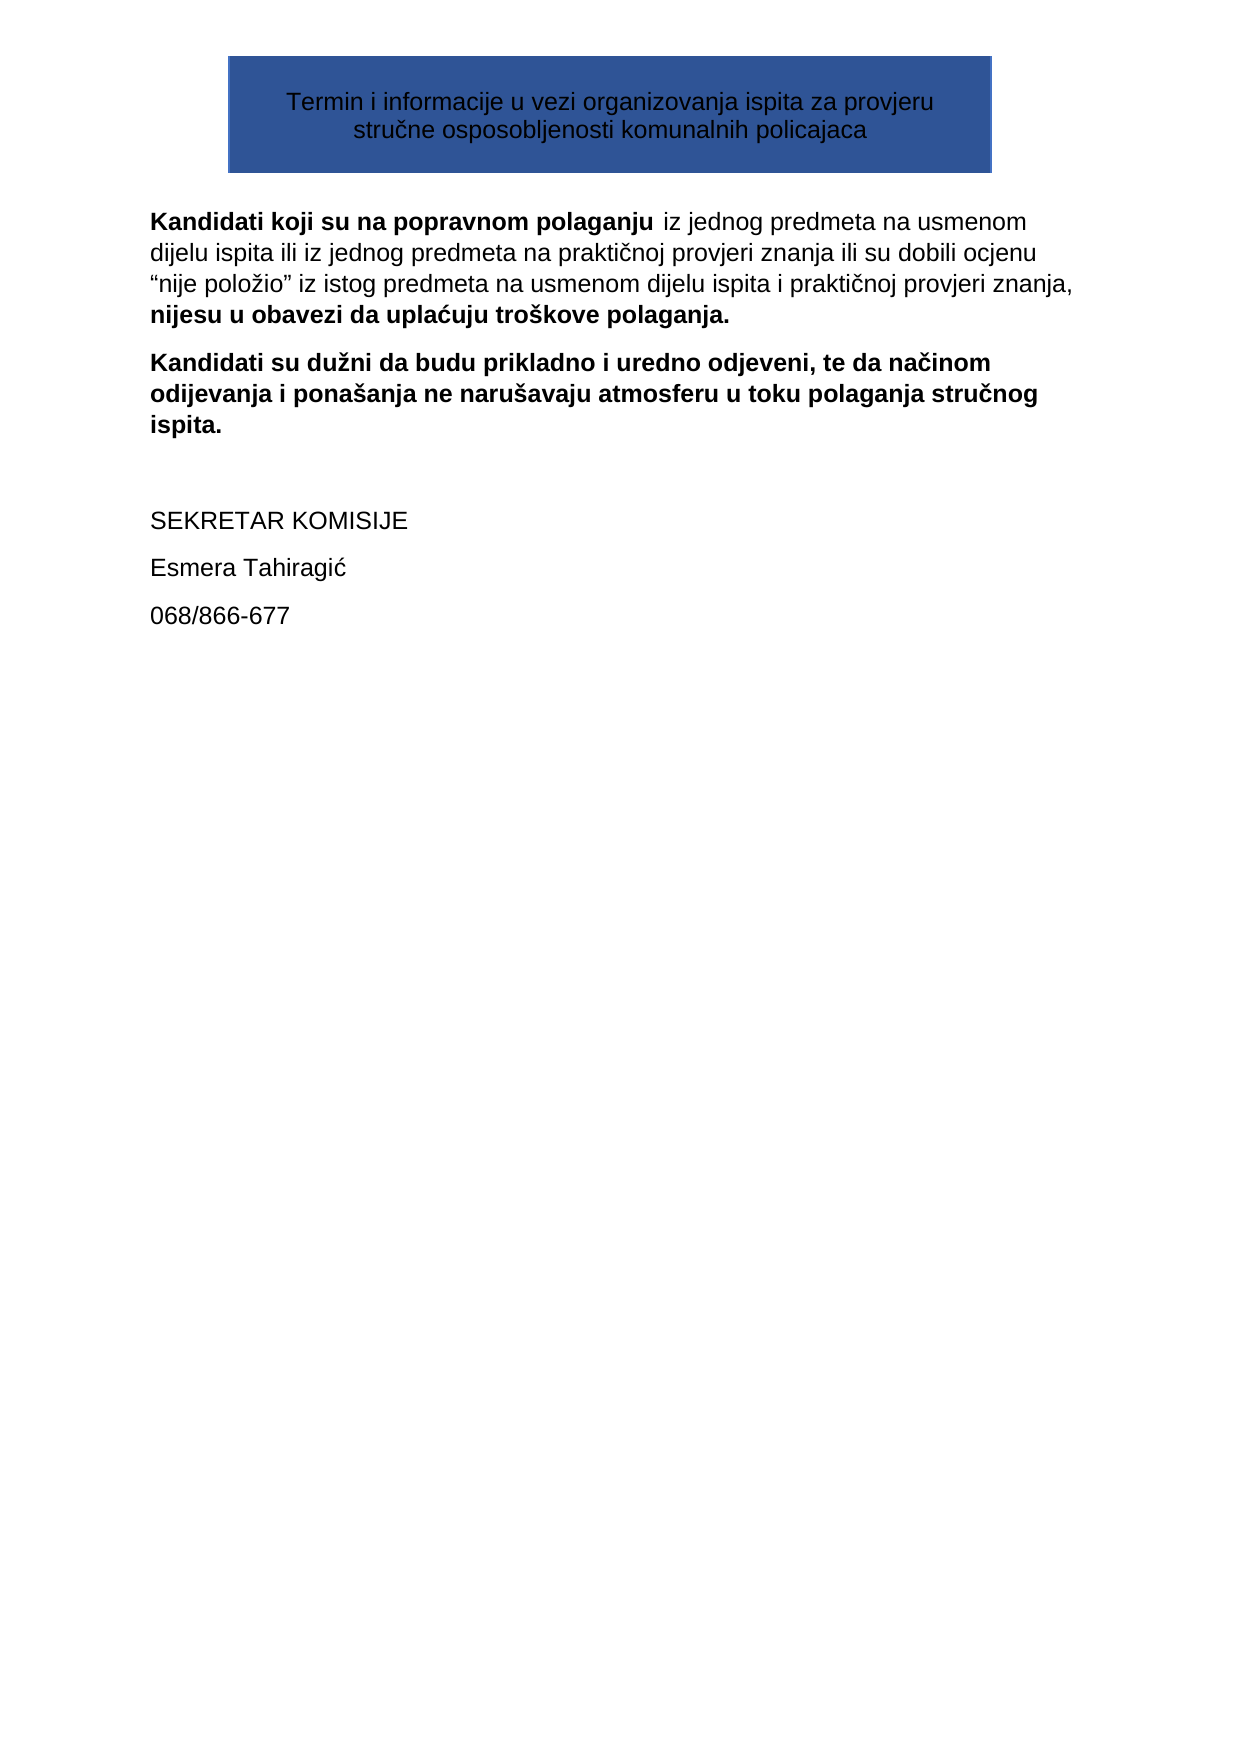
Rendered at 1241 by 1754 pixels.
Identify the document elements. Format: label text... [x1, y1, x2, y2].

text SEKRETAR KOMISIJE [150, 506, 1090, 534]
text Kandidati su dužni da budu prikladno i uredno odjeveni, te da načinom odijevanja i ponašanja ne narušavaju atmosferu u toku polaganja stručnog ispita. [150, 348, 1090, 439]
text Esmera Tahiragić [150, 553, 1090, 582]
text 068/866-677 [150, 601, 1090, 630]
text Kandidati koji su na popravnom polaganju iz jednog predmeta na usmenom dijelu ispita ili iz jednog predmeta na praktičnoj provjeri znanja ili su dobili ocjenu “nije položio” iz istog predmeta na usmenom dijelu ispita i praktičnoj provjeri znanja, nijesu u obavezi da uplaćuju troškove polaganja. [150, 150, 1090, 329]
